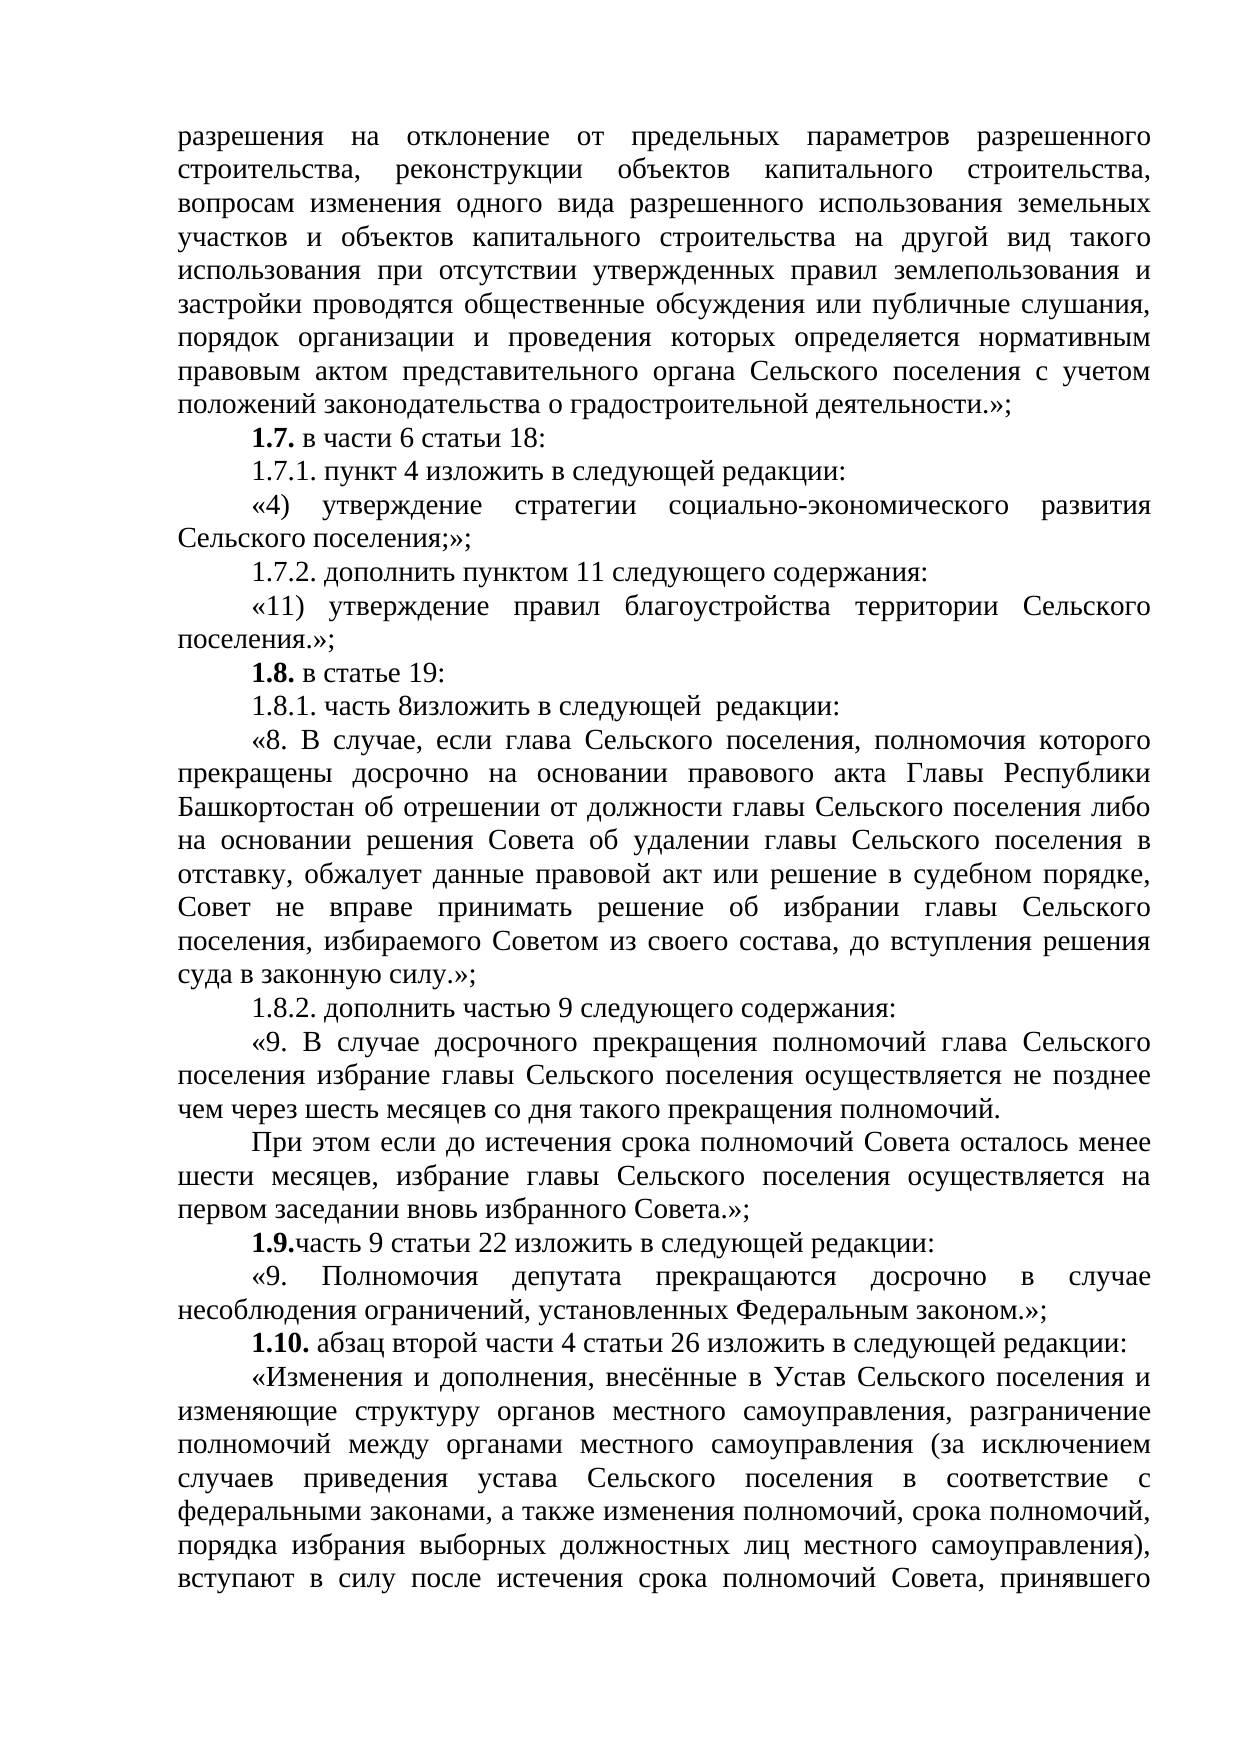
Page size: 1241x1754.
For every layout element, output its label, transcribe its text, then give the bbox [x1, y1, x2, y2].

text 1.8.2. дополнить частью 9 следующего содержания: [177, 990, 1152, 1024]
text 1.7. в части 6 статьи 18: [177, 420, 1152, 453]
text «8. В случае, если глава Сельского поселения, полномочия которого прекращены досрочно на основании правового акта Главы Республики Башкортостан об отрешении от должности главы Сельского поселения либо на основании решения Совета об удалении главы Сельского поселения в отставку, обжалует данные правовой акт или решение в судебном порядке, Совет не вправе принимать решение об избрании главы Сельского поселения, избираемого Советом из своего состава, до вступления решения суда в законную силу.»; [177, 722, 1152, 990]
text 1.9.часть 9 статьи 22 изложить в следующей редакции: [177, 1225, 1152, 1258]
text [177, 1359, 1152, 1594]
text «4) утверждение стратегии социально-экономического развития Сельского поселения;»; [177, 487, 1152, 554]
text При этом если до истечения срока полномочий Совета осталось менее шести месяцев, избрание главы Сельского поселения осуществляется на первом заседании вновь избранного Совета.»; [177, 1124, 1152, 1225]
text 1.8.1. часть 8изложить в следующей редакции: [177, 688, 1152, 722]
text 1.8. в статье 19: [177, 655, 1152, 688]
text «9. В случае досрочного прекращения полномочий глава Сельского поселения избрание главы Сельского поселения осуществляется не позднее чем через шесть месяцев со дня такого прекращения полномочий. [177, 1024, 1152, 1124]
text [177, 118, 1152, 420]
text «9. Полномочия депутата прекращаются досрочно в случае несоблюдения ограничений, установленных Федеральным законом.»; [177, 1258, 1152, 1326]
text «11) утверждение правил благоустройства территории Сельского поселения.»; [177, 588, 1152, 655]
text 1.7.2. дополнить пунктом 11 следующего содержания: [177, 554, 1152, 588]
text 1.7.1. пункт 4 изложить в следующей редакции: [177, 453, 1152, 487]
text 1.10. абзац второй части 4 статьи 26 изложить в следующей редакции: [177, 1326, 1152, 1359]
